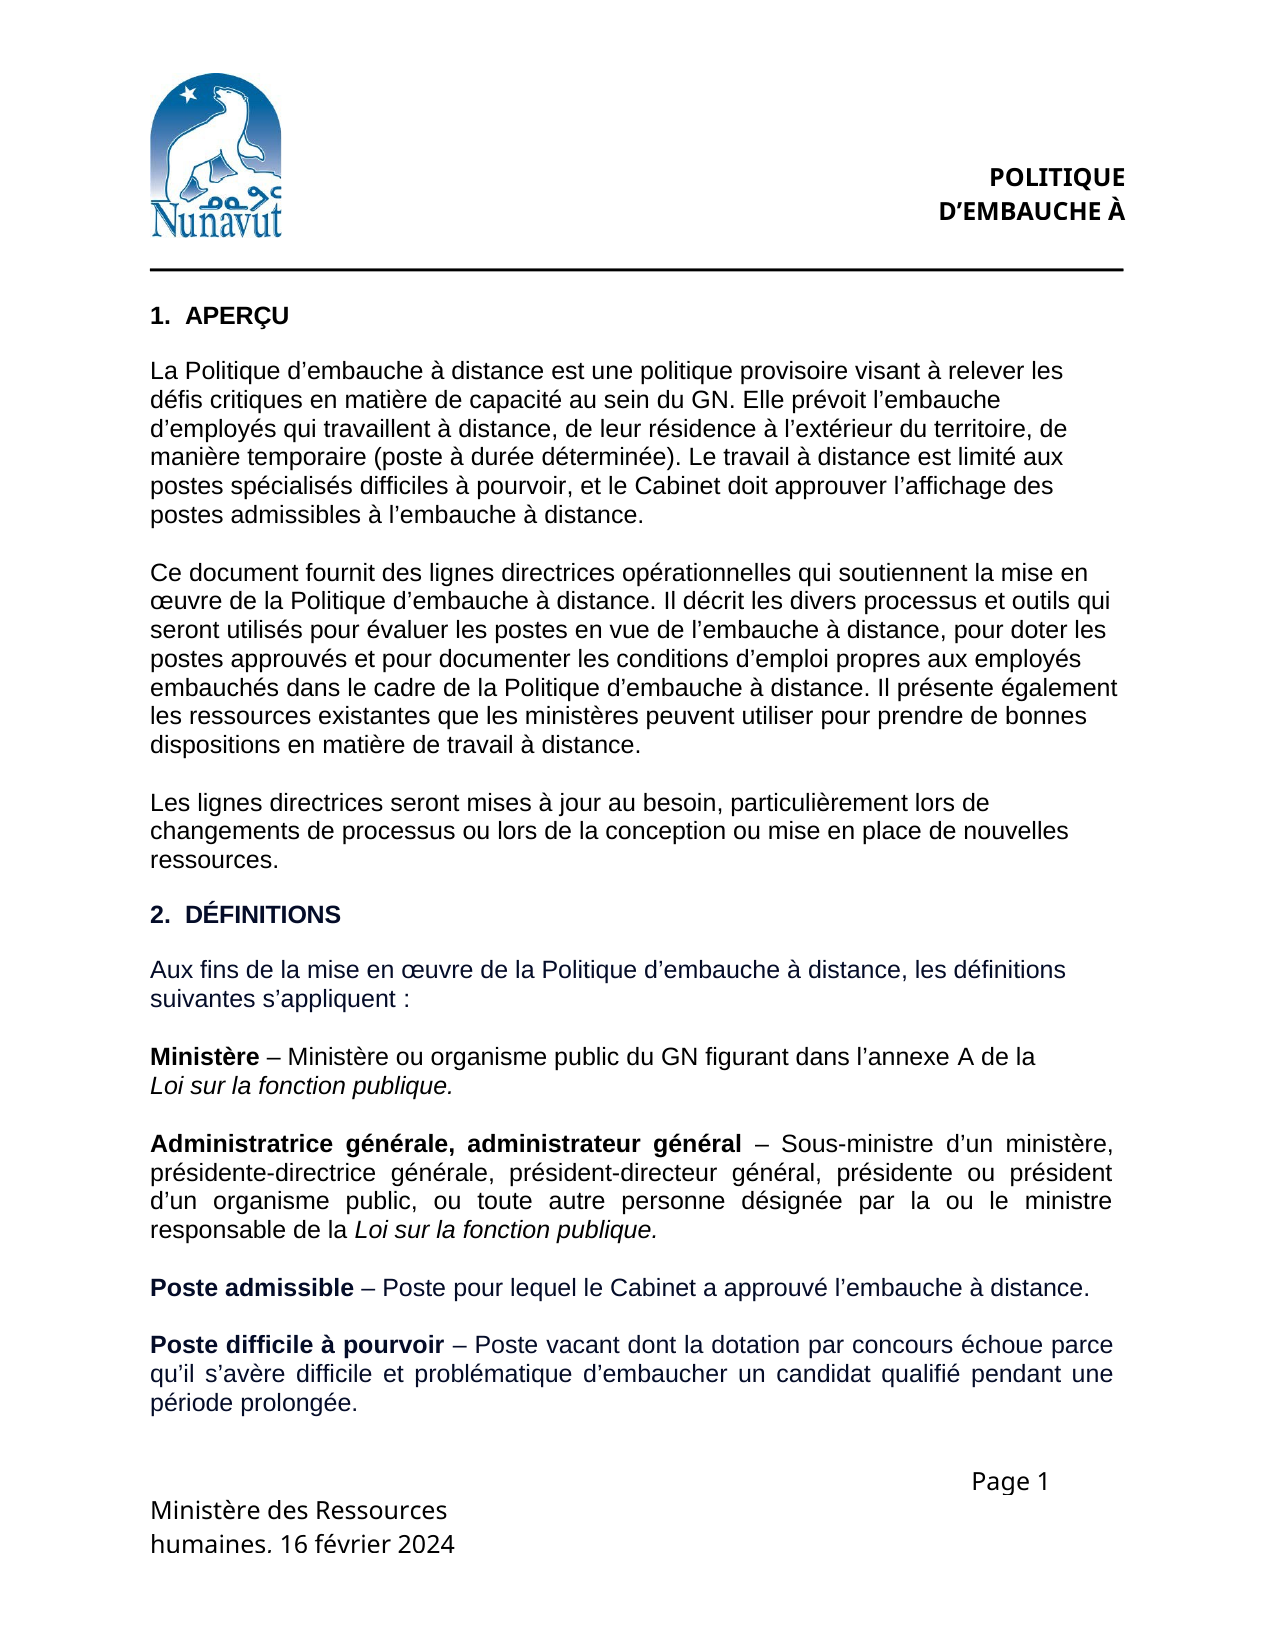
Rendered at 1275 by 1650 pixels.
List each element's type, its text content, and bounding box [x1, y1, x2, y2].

text Les lignes directrices seront mises à jour au besoin, particulièrement lors de changements de processus ou lors de la conception ou mise en place de nouvelles ressources. [150, 787, 1124, 874]
text Administratrice générale, administrateur général – Sous-ministre d’un ministère, présidente-directrice générale, président-directeur général, présidente ou président d’un organisme public, ou toute autre personne désignée par la ou le ministre responsable de la Loi sur la fonction publique. [150, 1129, 1114, 1244]
text Ce document fournit des lignes directrices opérationnelles qui soutiennent la mise en œuvre de la Politique d’embauche à distance. Il décrit les divers processus et outils qui seront utilisés pour évaluer les postes en vue de l’embauche à distance, pour doter les postes approuvés et pour documenter les conditions d’emploi propres aux employés embauchés dans le cadre de la Politique d’embauche à distance. Il présente également les ressources existantes que les ministères peuvent utiliser pour prendre de bonnes dispositions en matière de travail à distance. [150, 557, 1124, 759]
text Aux fins de la mise en œuvre de la Politique d’embauche à distance, les définitions suivantes s’appliquent : [150, 955, 1137, 1013]
subtitle APERÇU [150, 301, 1137, 330]
text Poste admissible – Poste pour lequel le Cabinet a approuvé l’embauche à distance. [150, 1273, 1137, 1301]
text Ministère – Ministère ou organisme public du GN figurant dans l’annexe A de la [150, 1041, 1137, 1071]
text La Politique d’embauche à distance est une politique provisoire visant à relever les défis critiques en matière de capacité au sein du GN. Elle prévoit l’embauche d’employés qui travaillent à distance, de leur résidence à l’extérieur du territoire, de manière temporaire (poste à durée déterminée). Le travail à distance est limité aux postes spécialisés difficiles à pourvoir, et le Cabinet doit approuver l’affichage des postes admissibles à l’embauche à distance. [150, 356, 1124, 529]
subtitle DÉFINITIONS [150, 900, 1137, 929]
text Loi sur la fonction publique. [150, 1071, 1137, 1100]
picture [150, 73, 282, 238]
text Poste difficile à pourvoir – Poste vacant dont la dotation par concours échoue parce qu’il s’avère difficile et problématique d’embaucher un candidat qualifié pendant une période prolongée. [150, 1330, 1115, 1416]
